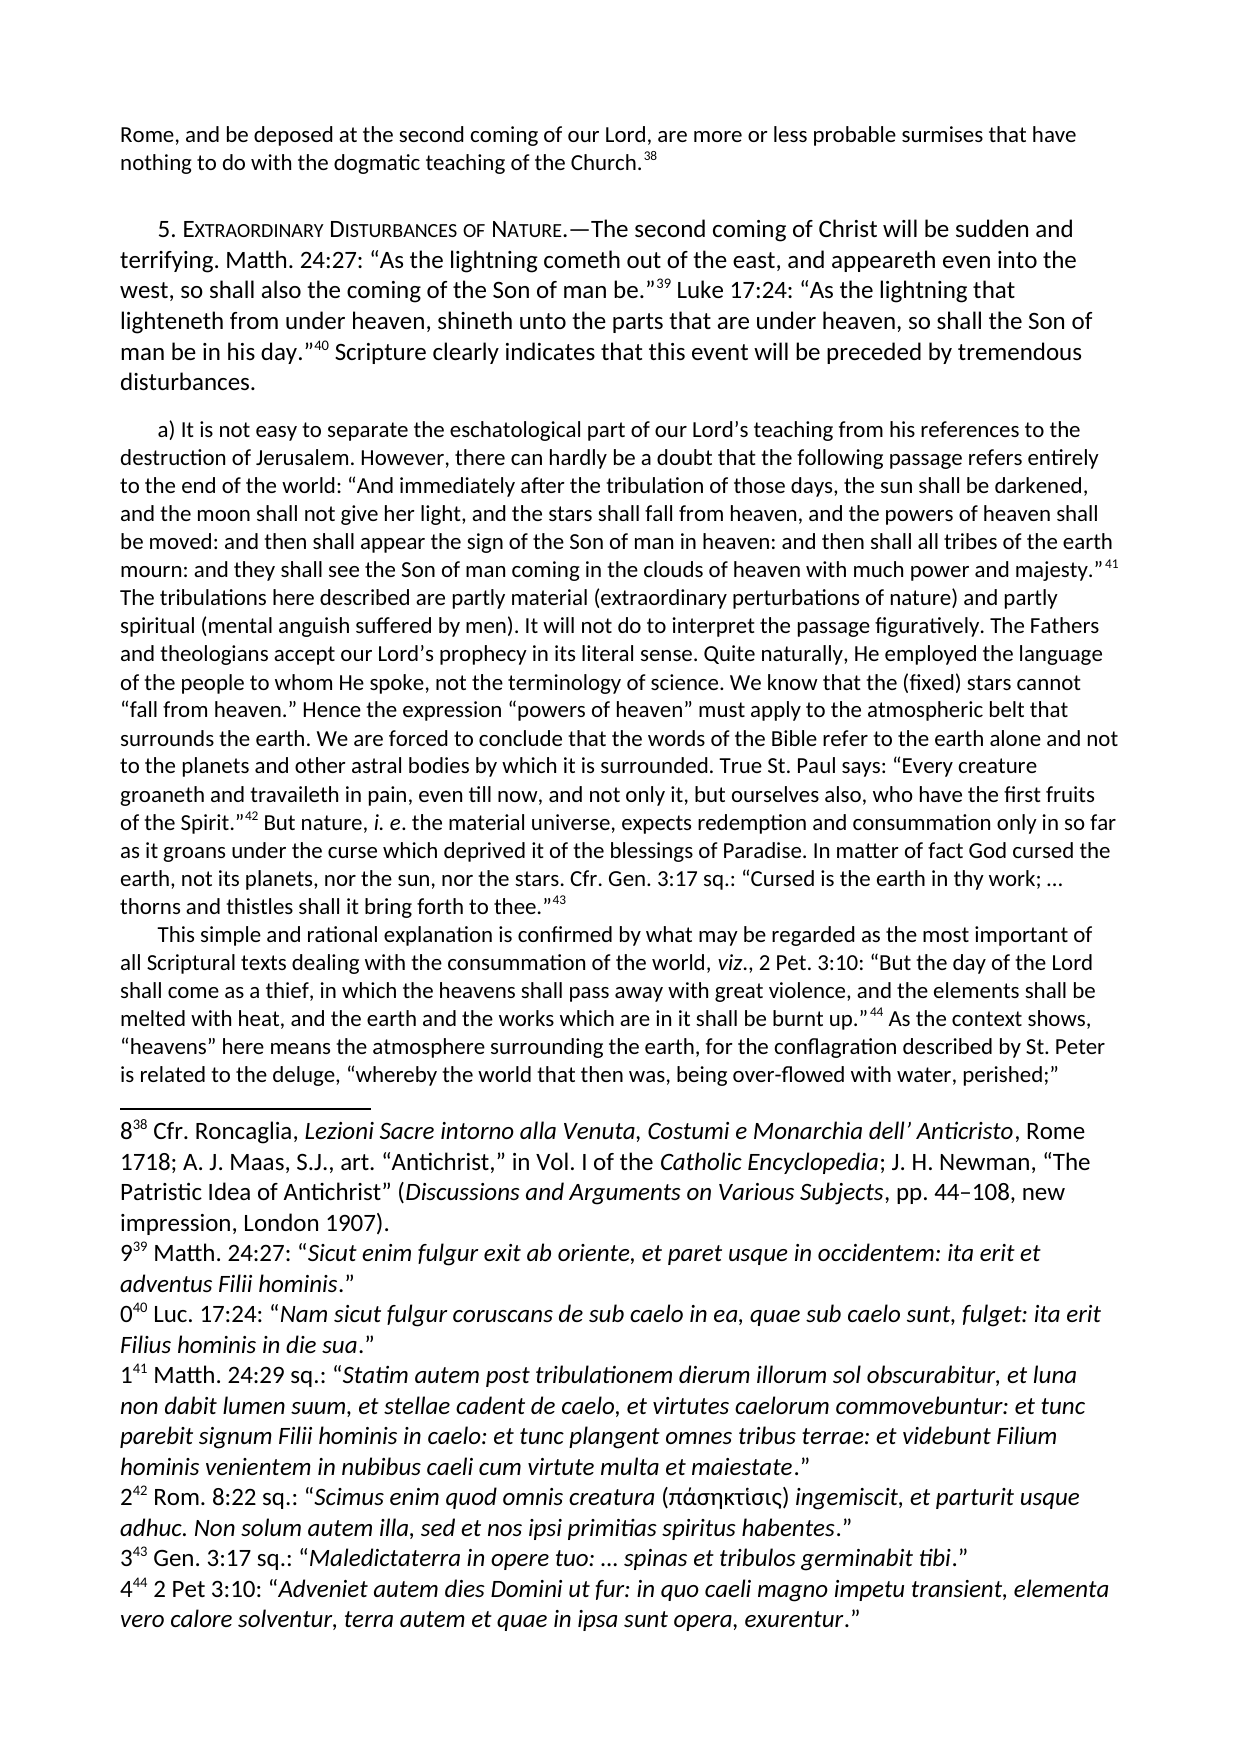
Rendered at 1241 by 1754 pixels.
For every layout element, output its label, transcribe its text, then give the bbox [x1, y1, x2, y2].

text The belief that Antichrist will be the son of a Jewish mother overshadowed by Satan37 is pure conjecture. That he will be born in Syria or Babylonia, rule the world for three years from Jerusalem or Rome, and be deposed at the second coming of our Lord, are more or less probable surmises that have nothing to do with the dogmatic teaching of the Church.38 [120, 120, 1120, 176]
text a) It is not easy to separate the eschatological part of our Lord’s teaching from his references to the destruction of Jerusalem. However, there can hardly be a doubt that the following passage refers entirely to the end of the world: “And immediately after the tribulation of those days, the sun shall be darkened, and the moon shall not give her light, and the stars shall fall from heaven, and the powers of heaven shall be moved: and then shall appear the sign of the Son of man in heaven: and then shall all tribes of the earth mourn: and they shall see the Son of man coming in the clouds of heaven with much power and majesty.”41 The tribulations here described are partly material (extraordinary perturbations of nature) and partly spiritual (mental anguish suffered by men). It will not do to interpret the passage figuratively. The Fathers and theologians accept our Lord’s prophecy in its literal sense. Quite naturally, He employed the language of the people to whom He spoke, not the terminology of science. We know that the (fixed) stars cannot “fall from heaven.” Hence the expression “powers of heaven” must apply to the atmospheric belt that surrounds the earth. We are forced to conclude that the words of the Bible refer to the earth alone and not to the planets and other astral bodies by which it is surrounded. True St. Paul says: “Every creature groaneth and travaileth in pain, even till now, and not only it, but ourselves also, who have the first fruits of the Spirit.”42 But nature, i. e. the material universe, expects redemption and consummation only in so far as it groans under the curse which deprived it of the blessings of Paradise. In matter of fact God cursed the earth, not its planets, nor the sun, nor the stars. Cfr. Gen. 3:17 sq.: “Cursed is the earth in thy work; … thorns and thistles shall it bring forth to thee.”43 [120, 415, 1120, 920]
text This simple and rational explanation is confirmed by what may be regarded as the most important of all Scriptural texts dealing with the consummation of the world, viz., 2 Pet. 3:10: “But the day of the Lord shall come as a thief, in which the heavens shall pass away with great violence, and the elements shall be melted with heat, and the earth and the works which are in it shall be burnt up.”44 As the context shows, “heavens” here means the atmosphere surrounding the earth, for the conflagration described by St. Peter is related to the deluge, “whereby the world that then was, being over-flowed with water, perished;” whereas “the heavens and the earth, which now, by the same word are kept in store, [are] reserved unto fire against the day of judgment and perdition of ungodly men.”45 A comparison of the two sentences shows that the “heaven” which will be destroyed by fire is the same that helped to bring on the deluge. Hence it must be the atmosphere of our earth, of which alone, furthermore, it can be said that it “shall pass away with great violence.”46 [120, 920, 1120, 1088]
text 5. Extraordinary Disturbances of Nature.—The second coming of Christ will be sudden and terrifying. Matth. 24:27: “As the lightning cometh out of the east, and appeareth even into the west, so shall also the coming of the Son of man be.”39 Luke 17:24: “As the lightning that lighteneth from under heaven, shineth unto the parts that are under heaven, so shall the Son of man be in his day.”40 Scripture clearly indicates that this event will be preceded by tremendous disturbances. [120, 213, 1120, 397]
